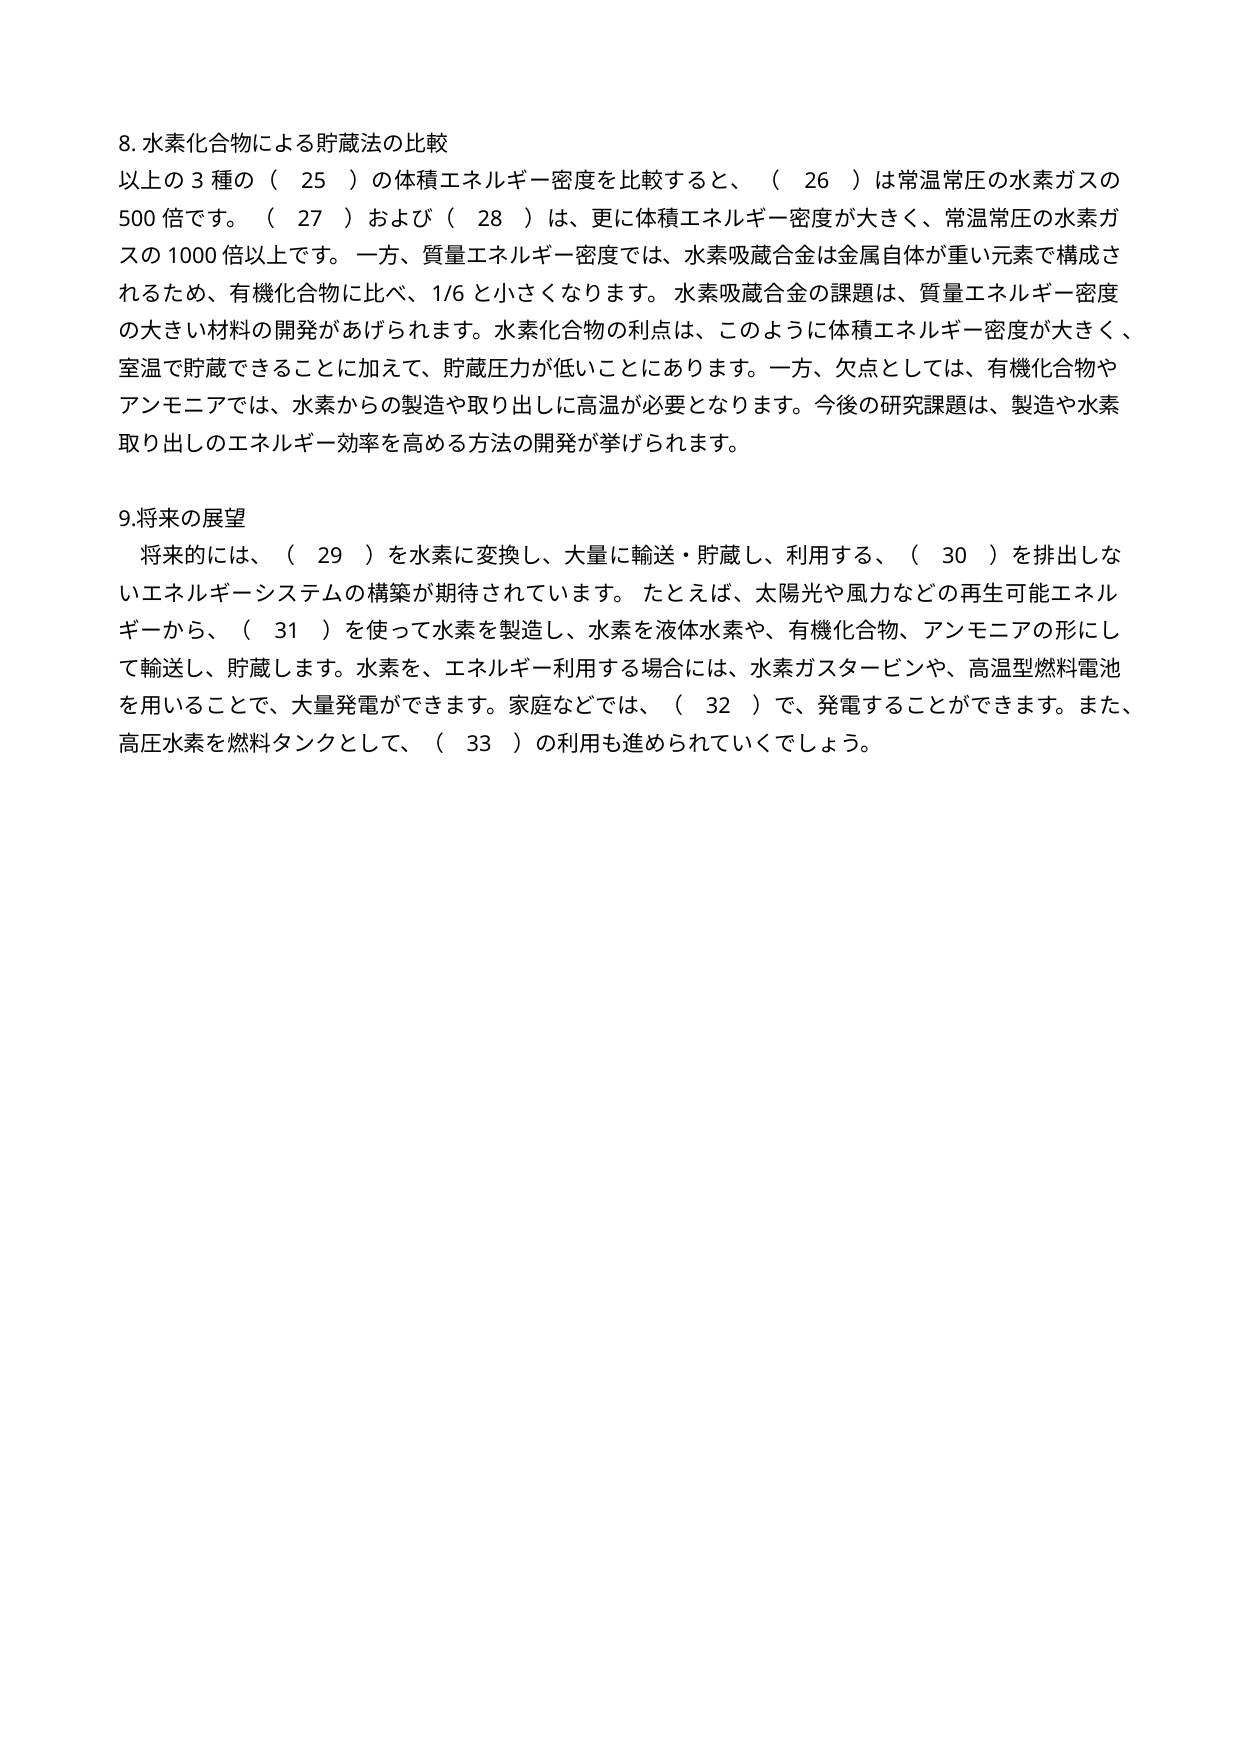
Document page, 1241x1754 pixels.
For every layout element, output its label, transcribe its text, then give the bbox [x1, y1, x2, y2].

text 以上の 3 種の（ 25 ）の体積エネルギー密度を比較すると、 （ 26 ）は常温常圧の水素ガスの 500 倍です。 （ 27 ）および（ 28 ）は、更に体積エネルギー密度が大きく、常温常圧の水素ガスの 1000 倍以上です。 一方、質量エネルギー密度では、水素吸蔵合金は金属自体が重い元素で構成されるため、有機化合物に比べ、1/6 と小さくなります。 水素吸蔵合金の課題は、質量エネルギー密度の大きい材料の開発があげられます。水素化合物の利点は、このように体積エネルギー密度が大きく、室温で貯蔵できることに加えて、貯蔵圧力が低いことにあります。一方、欠点としては、有機化合物やアンモニアでは、水素からの製造や取り出しに高温が必要となります。今後の研究課題は、製造や水素取り出しのエネルギー効率を高める方法の開発が挙げられます。 [118, 160, 1122, 460]
text 9.将来の展望 [118, 498, 1122, 535]
text 8. 水素化合物による貯蔵法の比較 [118, 123, 1122, 160]
text 将来的には、（ 29 ）を水素に変換し、大量に輸送・貯蔵し、利用する、（ 30 ）を排出しないエネルギーシステムの構築が期待されています。 たとえば、太陽光や風力などの再生可能エネルギーから、（ 31 ）を使って水素を製造し、水素を液体水素や、有機化合物、アンモニアの形にして輸送し、貯蔵します。水素を、エネルギー利用する場合には、水素ガスタービンや、高温型燃料電池を用いることで、大量発電ができます。家庭などでは、（ 32 ）で、発電することができます。また、高圧水素を燃料タンクとして、（ 33 ）の利用も進められていくでしょう。 [118, 535, 1122, 760]
